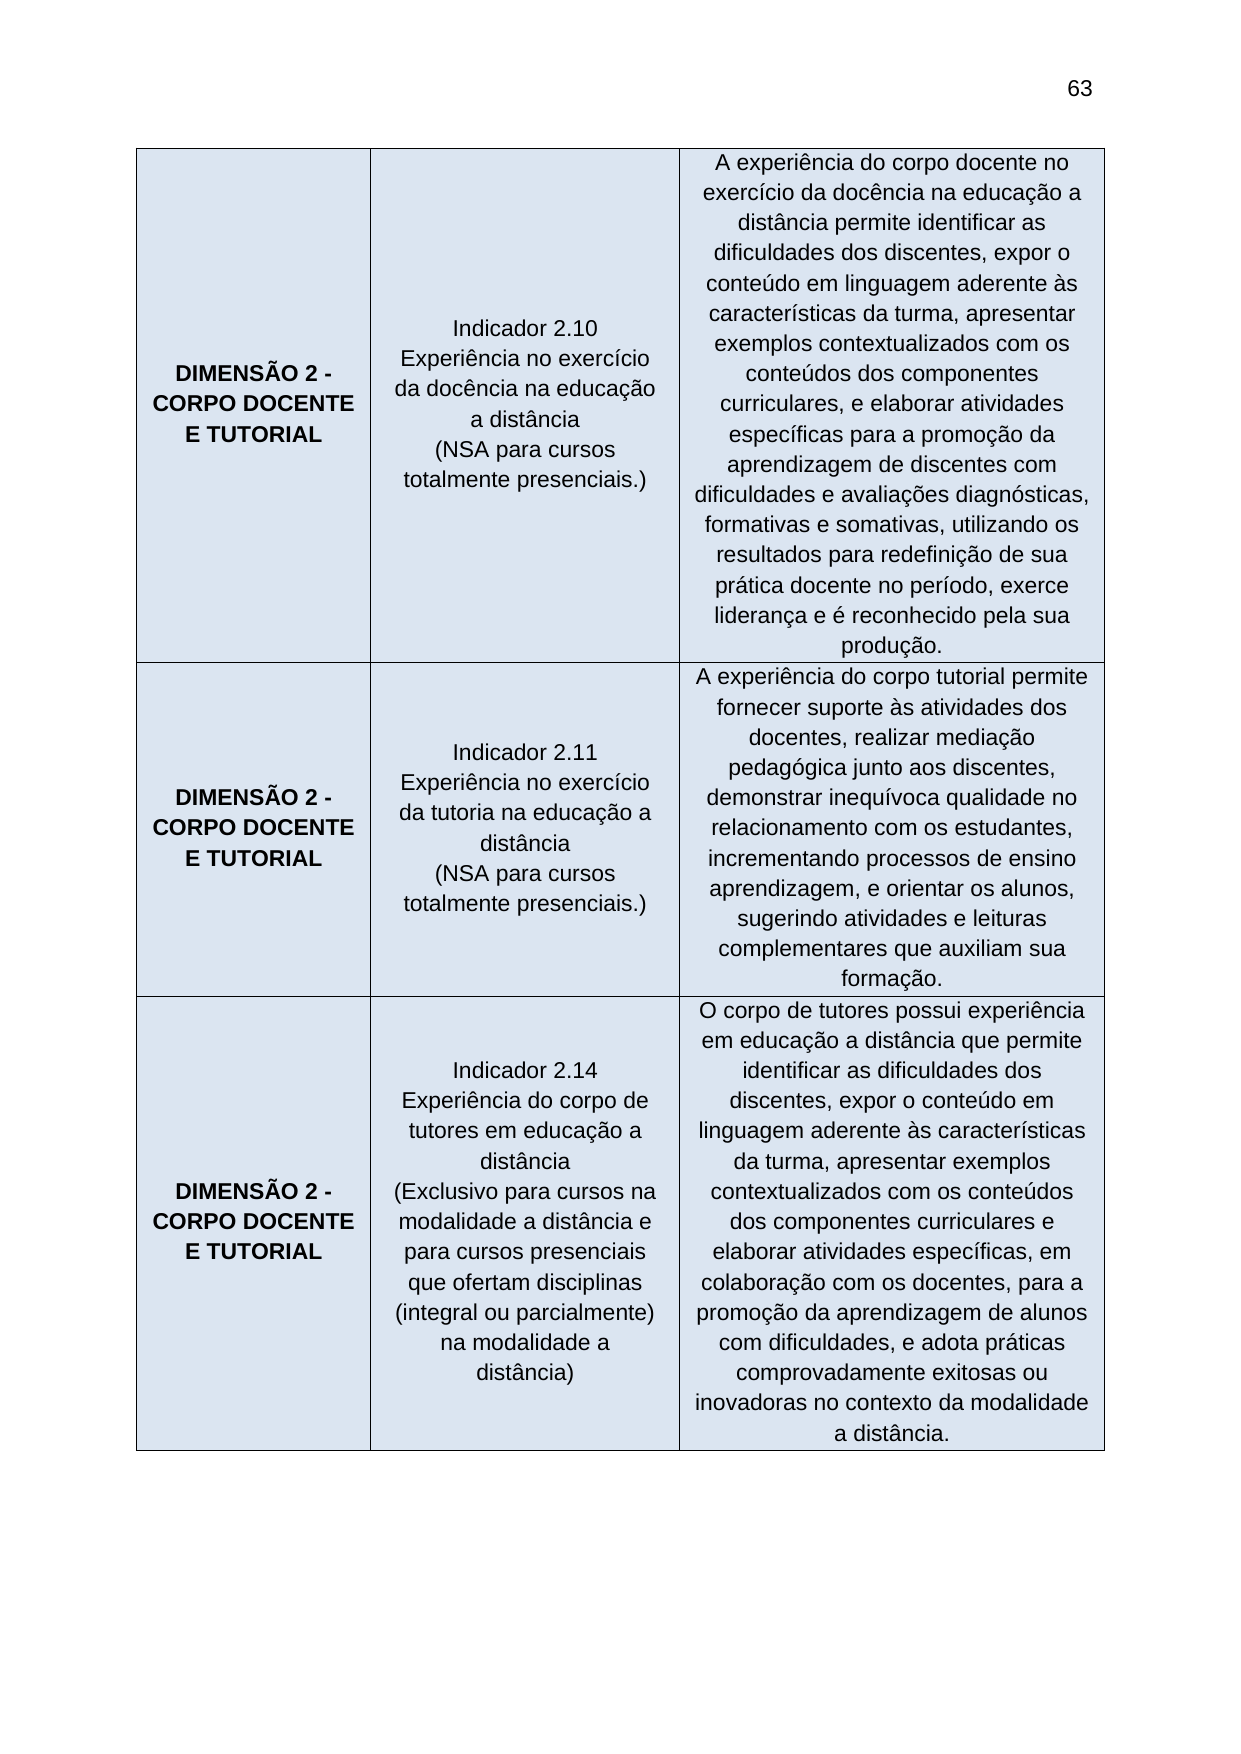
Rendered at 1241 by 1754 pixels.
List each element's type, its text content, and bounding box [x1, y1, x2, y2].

table_cell Indicador 2.10 Experiência no exercício da docência na educação a distância (NSA para cursos totalmente presenciais.) [371, 149, 679, 662]
table_cell DIMENSÃO 2 - CORPO DOCENTE E TUTORIAL [137, 149, 370, 662]
table_cell A experiência do corpo docente no exercício da docência na educação a distância permite identificar as dificuldades dos discentes, expor o conteúdo em linguagem aderente às características da turma, apresentar exemplos contextualizados com os conteúdos dos componentes curriculares, e elaborar atividades específicas para a promoção da aprendizagem de discentes com dificuldades e avaliações diagnósticas, formativas e somativas, utilizando os resultados para redefinição de sua prática docente no período, exerce liderança e é reconhecido pela sua produção. [680, 149, 1104, 662]
table_cell A experiência do corpo tutorial permite fornecer suporte às atividades dos docentes, realizar mediação pedagógica junto aos discentes, demonstrar inequívoca qualidade no relacionamento com os estudantes, incrementando processos de ensino aprendizagem, e orientar os alunos, sugerindo atividades e leituras complementares que auxiliam sua formação. [680, 663, 1104, 996]
table_cell Indicador 2.11 Experiência no exercício da tutoria na educação a distância (NSA para cursos totalmente presenciais.) [371, 663, 679, 996]
table_cell DIMENSÃO 2 - CORPO DOCENTE E TUTORIAL [137, 997, 370, 1450]
table_cell Indicador 2.14 Experiência do corpo de tutores em educação a distância (Exclusivo para cursos na modalidade a distância e para cursos presenciais que ofertam disciplinas (integral ou parcialmente) na modalidade a distância) [371, 997, 679, 1450]
table_cell O corpo de tutores possui experiência em educação a distância que permite identificar as dificuldades dos discentes, expor o conteúdo em linguagem aderente às características da turma, apresentar exemplos contextualizados com os conteúdos dos componentes curriculares e elaborar atividades específicas, em colaboração com os docentes, para a promoção da aprendizagem de alunos com dificuldades, e adota práticas comprovadamente exitosas ou inovadoras no contexto da modalidade a distância. [680, 997, 1104, 1450]
table_cell DIMENSÃO 2 - CORPO DOCENTE E TUTORIAL [137, 663, 370, 996]
